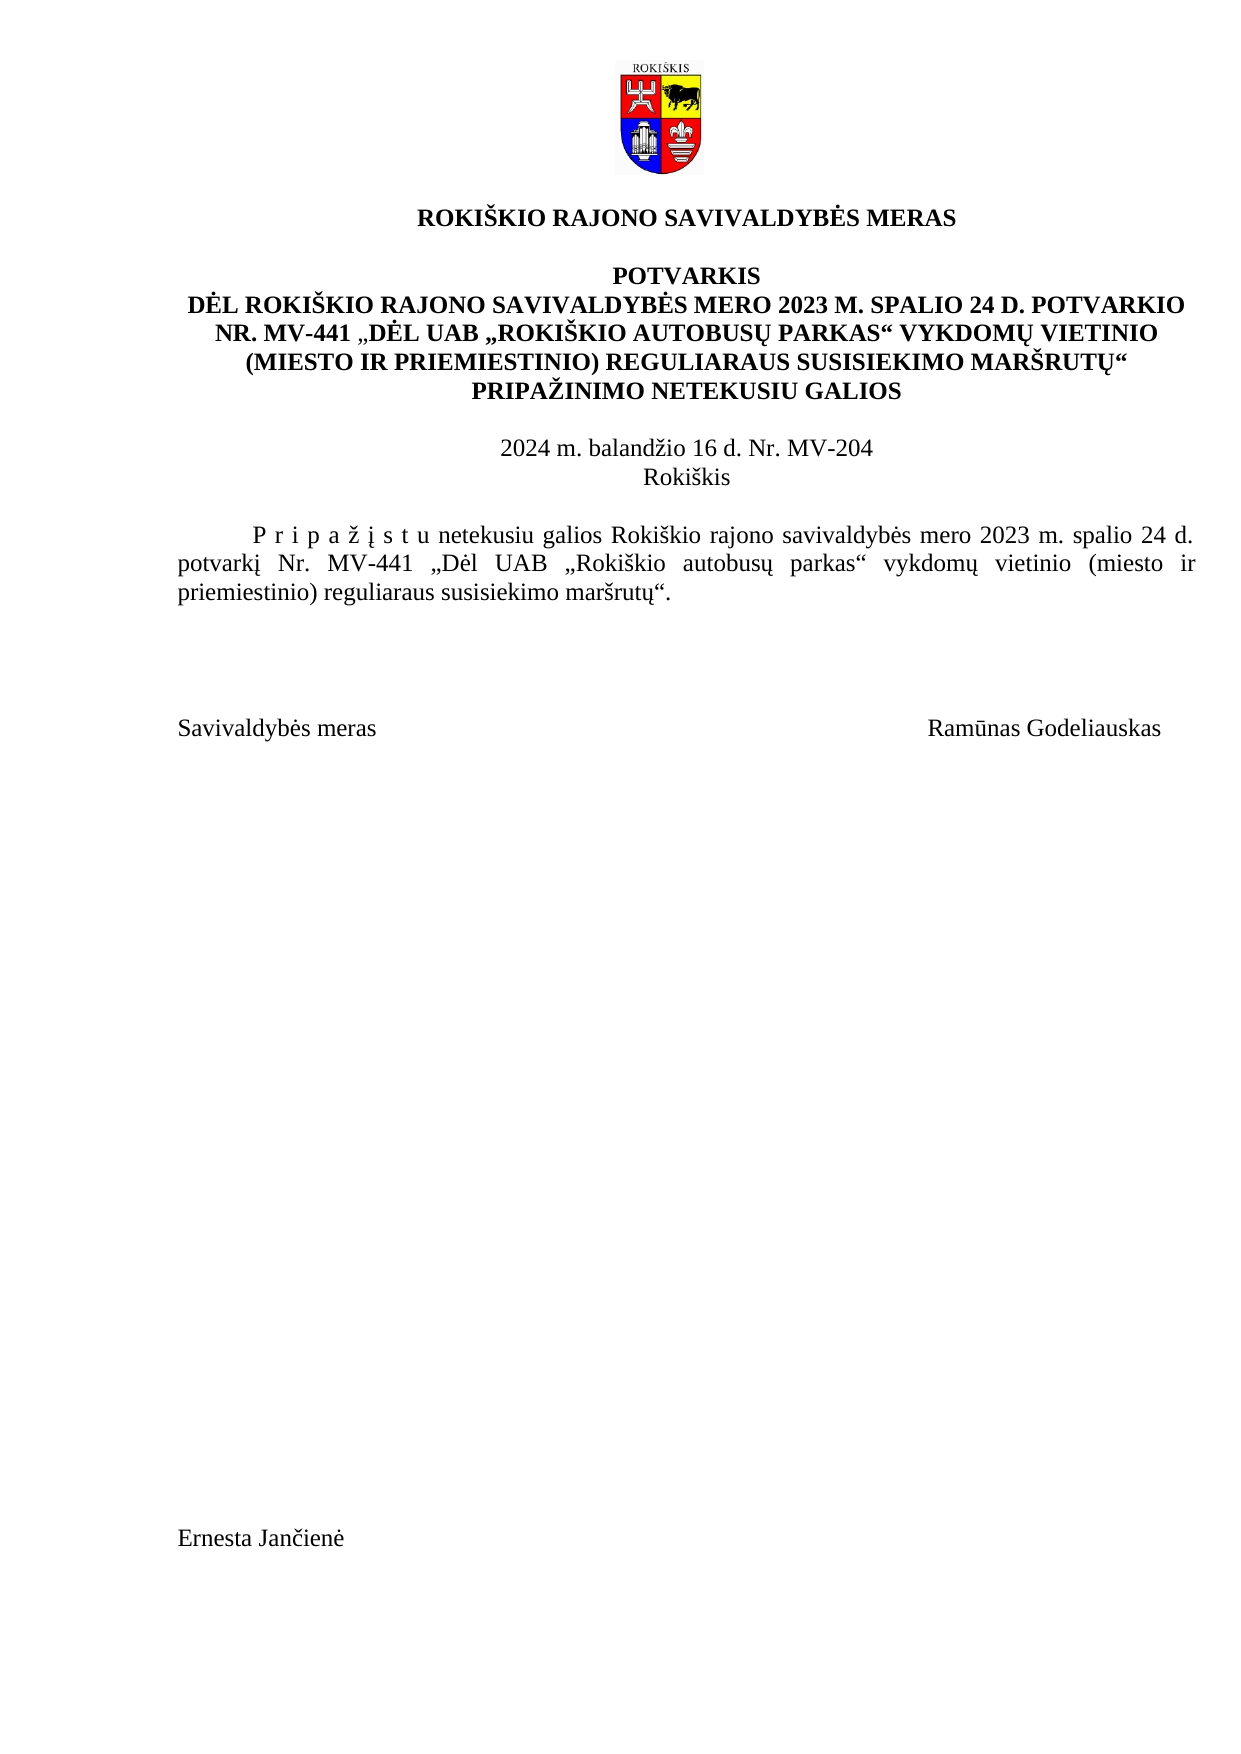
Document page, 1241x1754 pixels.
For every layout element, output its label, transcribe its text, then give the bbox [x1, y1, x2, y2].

picture [615, 60, 705, 175]
text Ernesta Jančienė [177, 1523, 1181, 1551]
text 2024 m. balandžio 16 d. Nr. MV-204 [177, 433, 1196, 462]
text DĖL ROKIŠKIO RAJONO SAVIVALDYBĖS MERO 2023 M. SPALIO 24 D. POTVARKIO NR. MV-441 „DĖL UAB „ROKIŠKIO AUTOBUSŲ PARKAS“ VYKDOMŲ VIETINIO (MIESTO IR PRIEMIESTINIO) REGULIARAUS SUSISIEKIMO MARŠRUTŲ“ PRIPAŽINIMO NETEKUSIU GALIOS [177, 290, 1196, 405]
text Rokiškis [177, 462, 1196, 491]
text Savivaldybės meras Ramūnas Godeliauskas [177, 713, 1196, 742]
text P r i p a ž į s t u netekusiu galios Rokiškio rajono savivaldybės mero 2023 m. spalio 24 d. potvarkį Nr. MV-441 „Dėl UAB „Rokiškio autobusų parkas“ vykdomų vietinio (miesto ir priemiestinio) reguliaraus susisiekimo maršrutų“. [177, 520, 1196, 606]
